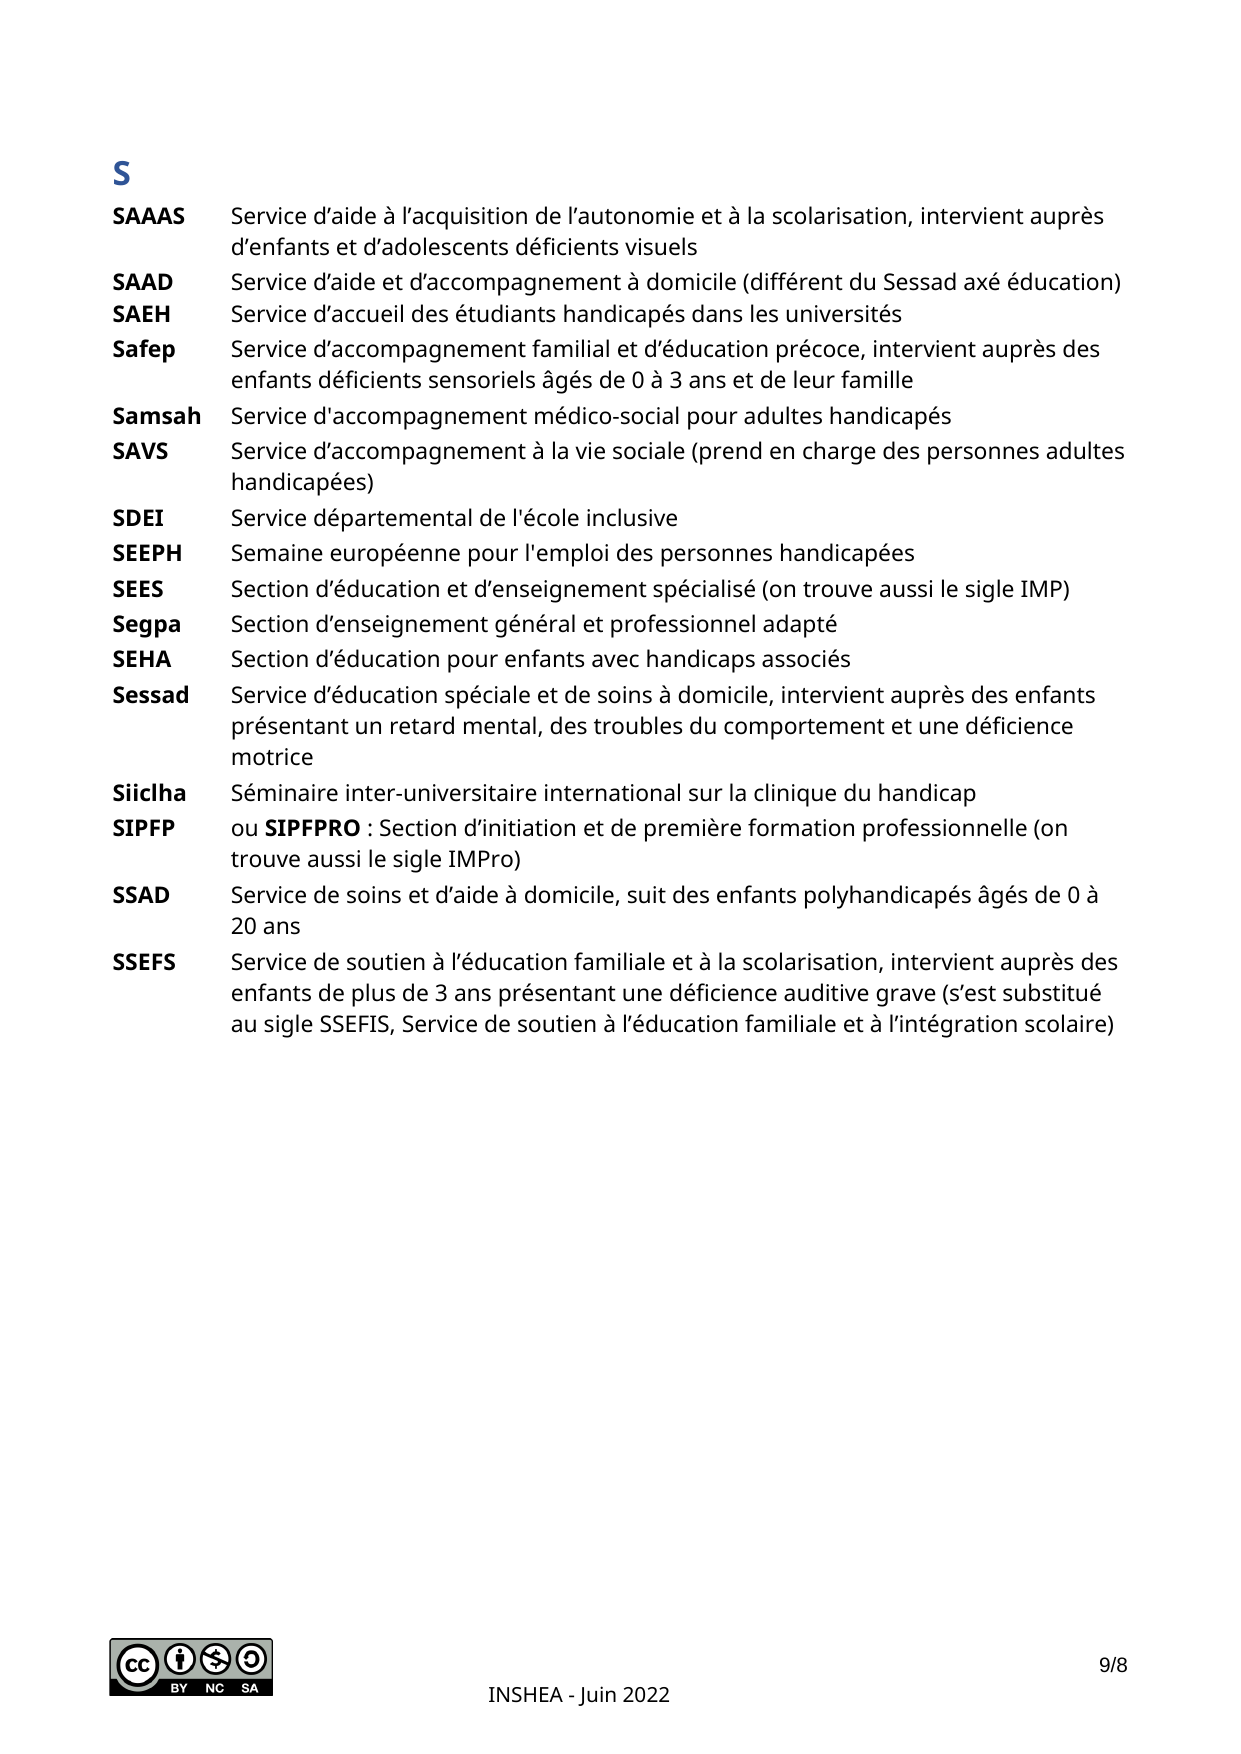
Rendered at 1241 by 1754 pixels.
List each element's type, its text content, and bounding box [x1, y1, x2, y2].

text SEHA Section d’éducation pour enfants avec handicaps associés [112, 643, 1128, 674]
text SSAD Service de soins et d’aide à domicile, suit des enfants polyhandicapés âgés de 0 à 20 ans [112, 879, 1128, 941]
text SAVS Service d’accompagnement à la vie sociale (prend en charge des personnes adultes handicapées) [112, 435, 1128, 497]
text Sessad Service d’éducation spéciale et de soins à domicile, intervient auprès des enfants présentant un retard mental, des troubles du comportement et une déficience motrice [112, 679, 1128, 772]
picture [109, 1638, 273, 1696]
text SIPFP ou SIPFPRO : Section d’initiation et de première formation professionnelle (on trouve aussi le sigle IMPro) [112, 812, 1128, 874]
text Siiclha Séminaire inter-universitaire international sur la clinique du handicap [112, 777, 1128, 808]
text SSEFS Service de soutien à l’éducation familiale et à la scolarisation, intervient auprès des enfants de plus de 3 ans présentant une déficience auditive grave (s’est substitué au sigle SSEFIS, Service de soutien à l’éducation familiale et à l’intégration scolaire) [112, 945, 1128, 1039]
text Segpa Section d’enseignement général et professionnel adapté [112, 608, 1128, 639]
text SEEPH Semaine européenne pour l'emploi des personnes handicapées [112, 537, 1128, 568]
text Safep Service d’accompagnement familial et d’éducation précoce, intervient auprès des enfants déﬁcients sensoriels âgés de 0 à 3 ans et de leur famille [112, 333, 1128, 395]
text Samsah Service d'accompagnement médico-social pour adultes handicapés [112, 399, 1128, 431]
text SAEH Service d’accueil des étudiants handicapés dans les universités [112, 297, 1128, 329]
text SDEI Service départemental de l'école inclusive [112, 502, 1128, 533]
subtitle S [112, 150, 1128, 195]
text SAAD Service d’aide et d’accompagnement à domicile (différent du Sessad axé éducation) [112, 266, 1128, 297]
text SEES Section d’éducation et d’enseignement spécialisé (on trouve aussi le sigle IMP) [112, 572, 1128, 604]
text SAAAS Service d’aide à l’acquisition de l’autonomie et à la scolarisation, intervient auprès d’enfants et d’adolescents déﬁcients visuels [112, 199, 1128, 262]
